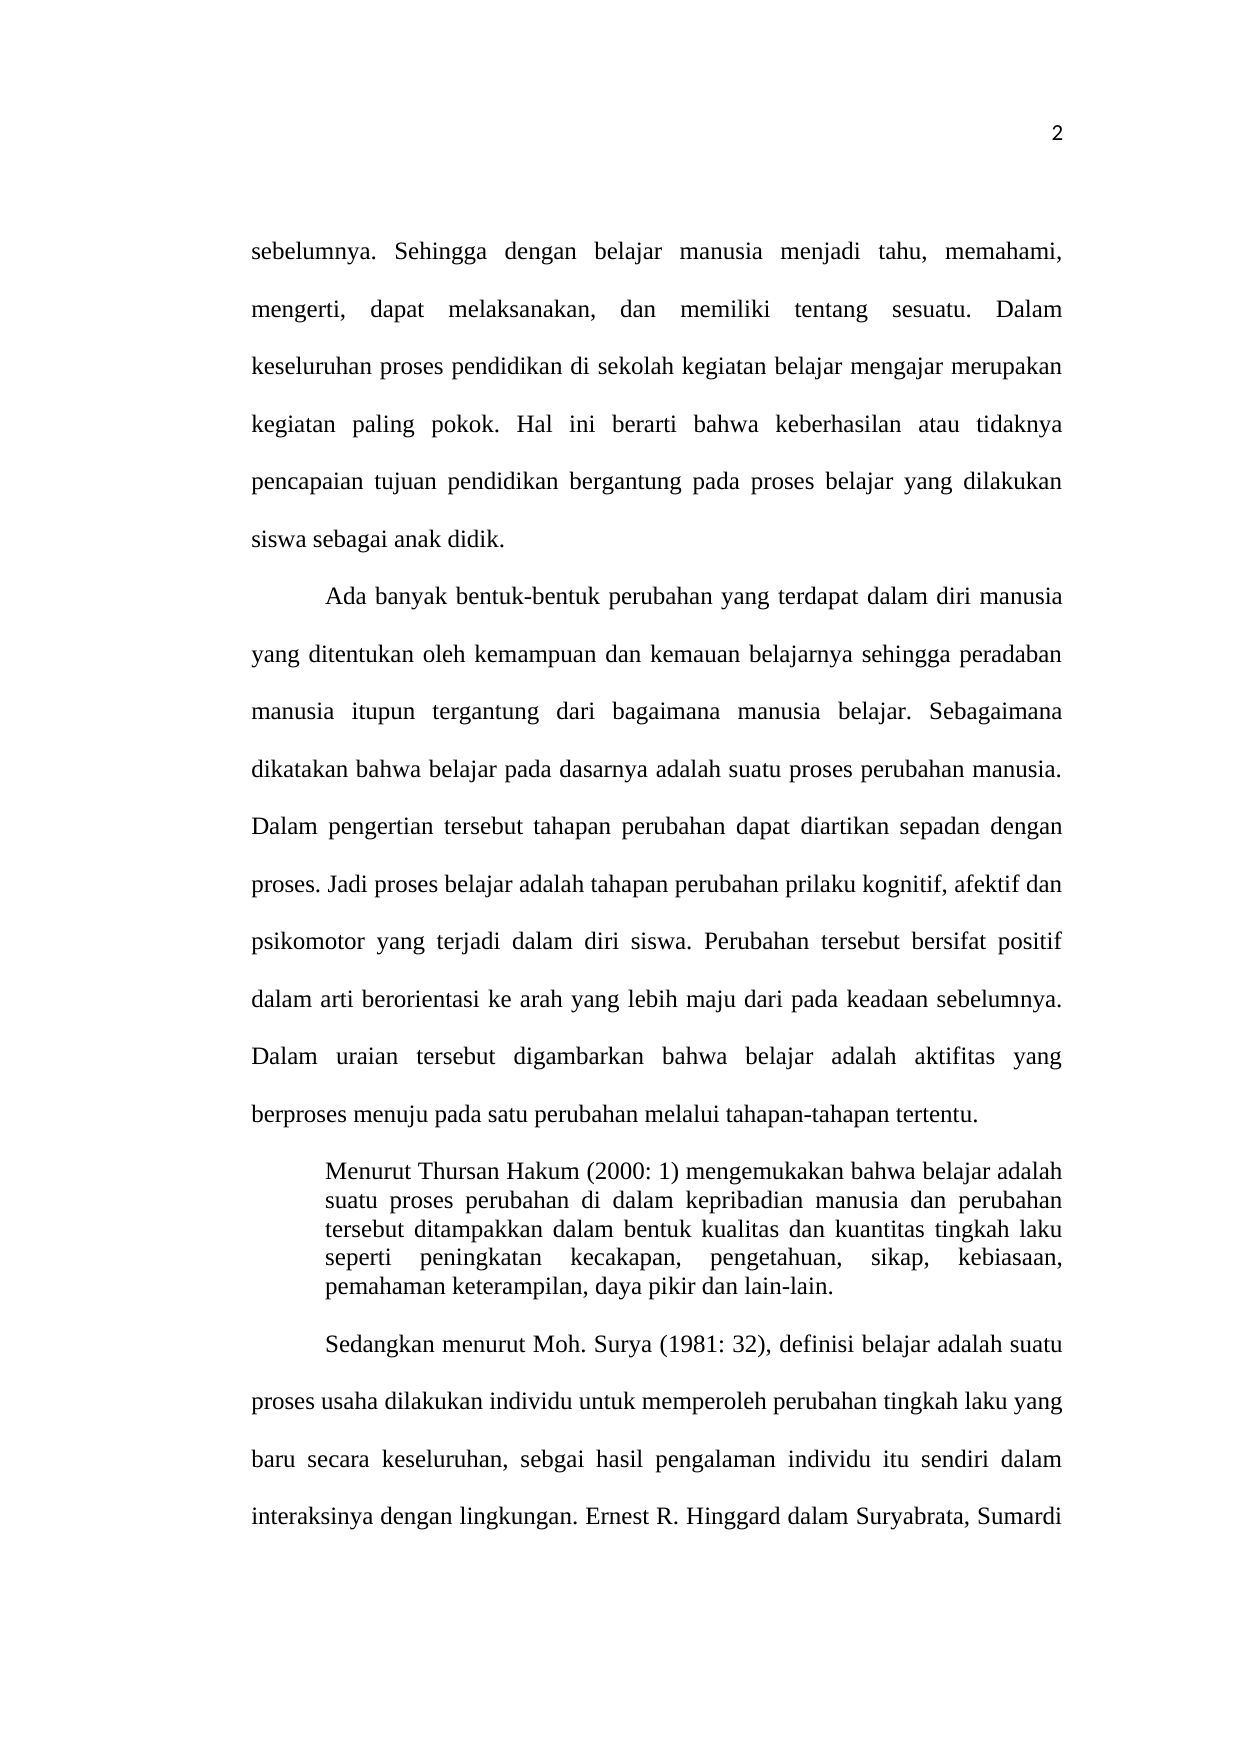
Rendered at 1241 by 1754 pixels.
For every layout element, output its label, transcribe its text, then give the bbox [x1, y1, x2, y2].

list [251, 236, 1063, 552]
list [251, 1329, 1063, 1530]
list Menurut Thursan Hakum (2000: 1) mengemukakan bahwa belajar adalah suatu proses perubahan di dalam kepribadian manusia dan perubahan tersebut ditampakkan dalam bentuk kualitas dan kuantitas tingkah laku seperti peningkatan kecakapan, pengetahuan, sikap, kebiasaan, pemahaman keterampilan, daya pikir dan lain-lain. [325, 1156, 1063, 1300]
list Ada banyak bentuk-bentuk perubahan yang terdapat dalam diri manusia yang ditentukan oleh kemampuan dan kemauan belajarnya sehingga peradaban manusia itupun tergantung dari bagaimana manusia belajar. Sebagaimana dikatakan bahwa belajar pada dasarnya adalah suatu proses perubahan manusia. Dalam pengertian tersebut tahapan perubahan dapat diartikan sepadan dengan proses. Jadi proses belajar adalah tahapan perubahan prilaku kognitif, afektif dan psikomotor yang terjadi dalam diri siswa. Perubahan tersebut bersifat positif dalam arti berorientasi ke arah yang lebih maju dari pada keadaan sebelumnya. Dalam uraian tersebut digambarkan bahwa belajar adalah aktifitas yang berproses menuju pada satu perubahan melalui tahapan-tahapan tertentu. [251, 581, 1063, 1127]
